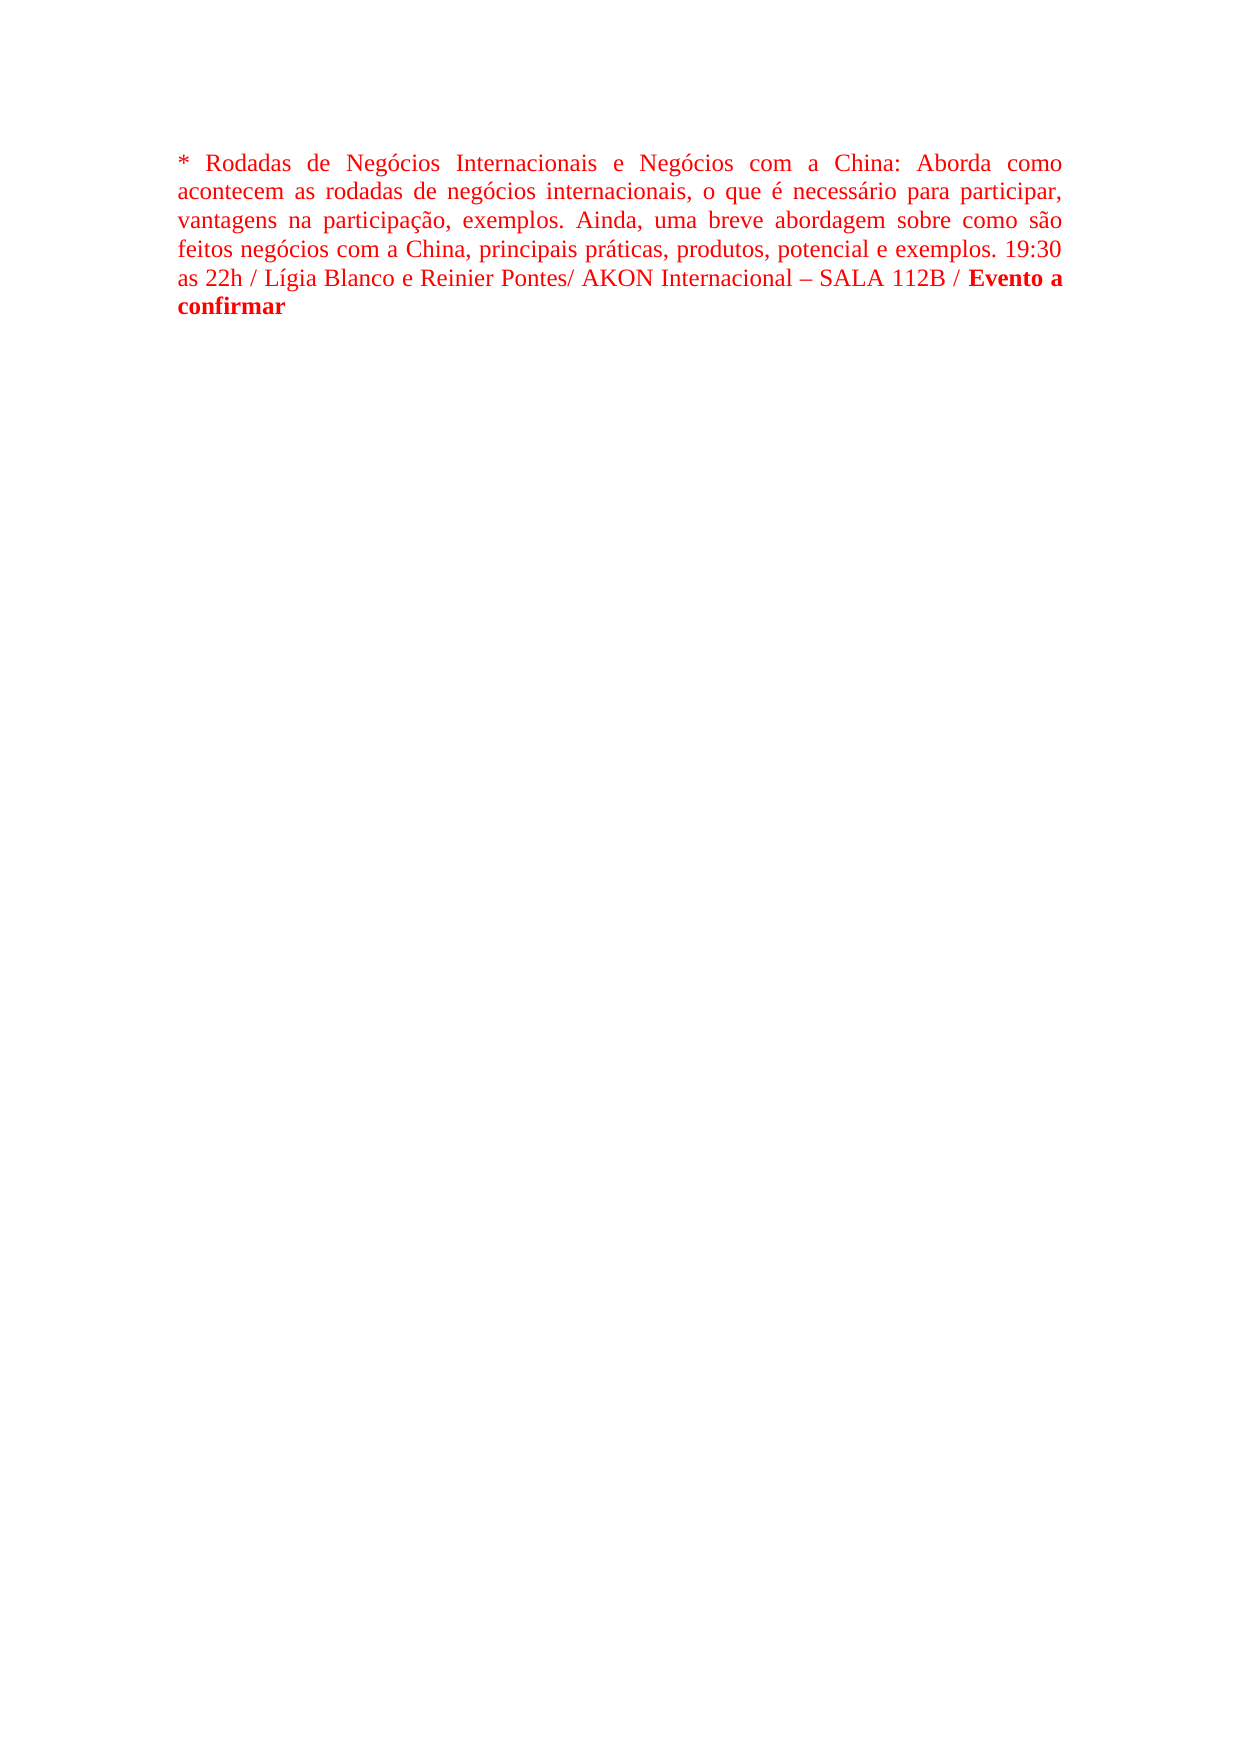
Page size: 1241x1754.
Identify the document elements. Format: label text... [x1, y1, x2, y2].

text * Rodadas de Negócios Internacionais e Negócios com a China: Aborda como acontecem as rodadas de negócios internacionais, o que é necessário para participar, vantagens na participação, exemplos. Ainda, uma breve abordagem sobre como são feitos negócios com a China, principais práticas, produtos, potencial e exemplos. 19:30 as 22h / Lígia Blanco e Reinier Pontes/ AKON Internacional – SALA 112B / Evento a confirmar [177, 148, 1063, 320]
